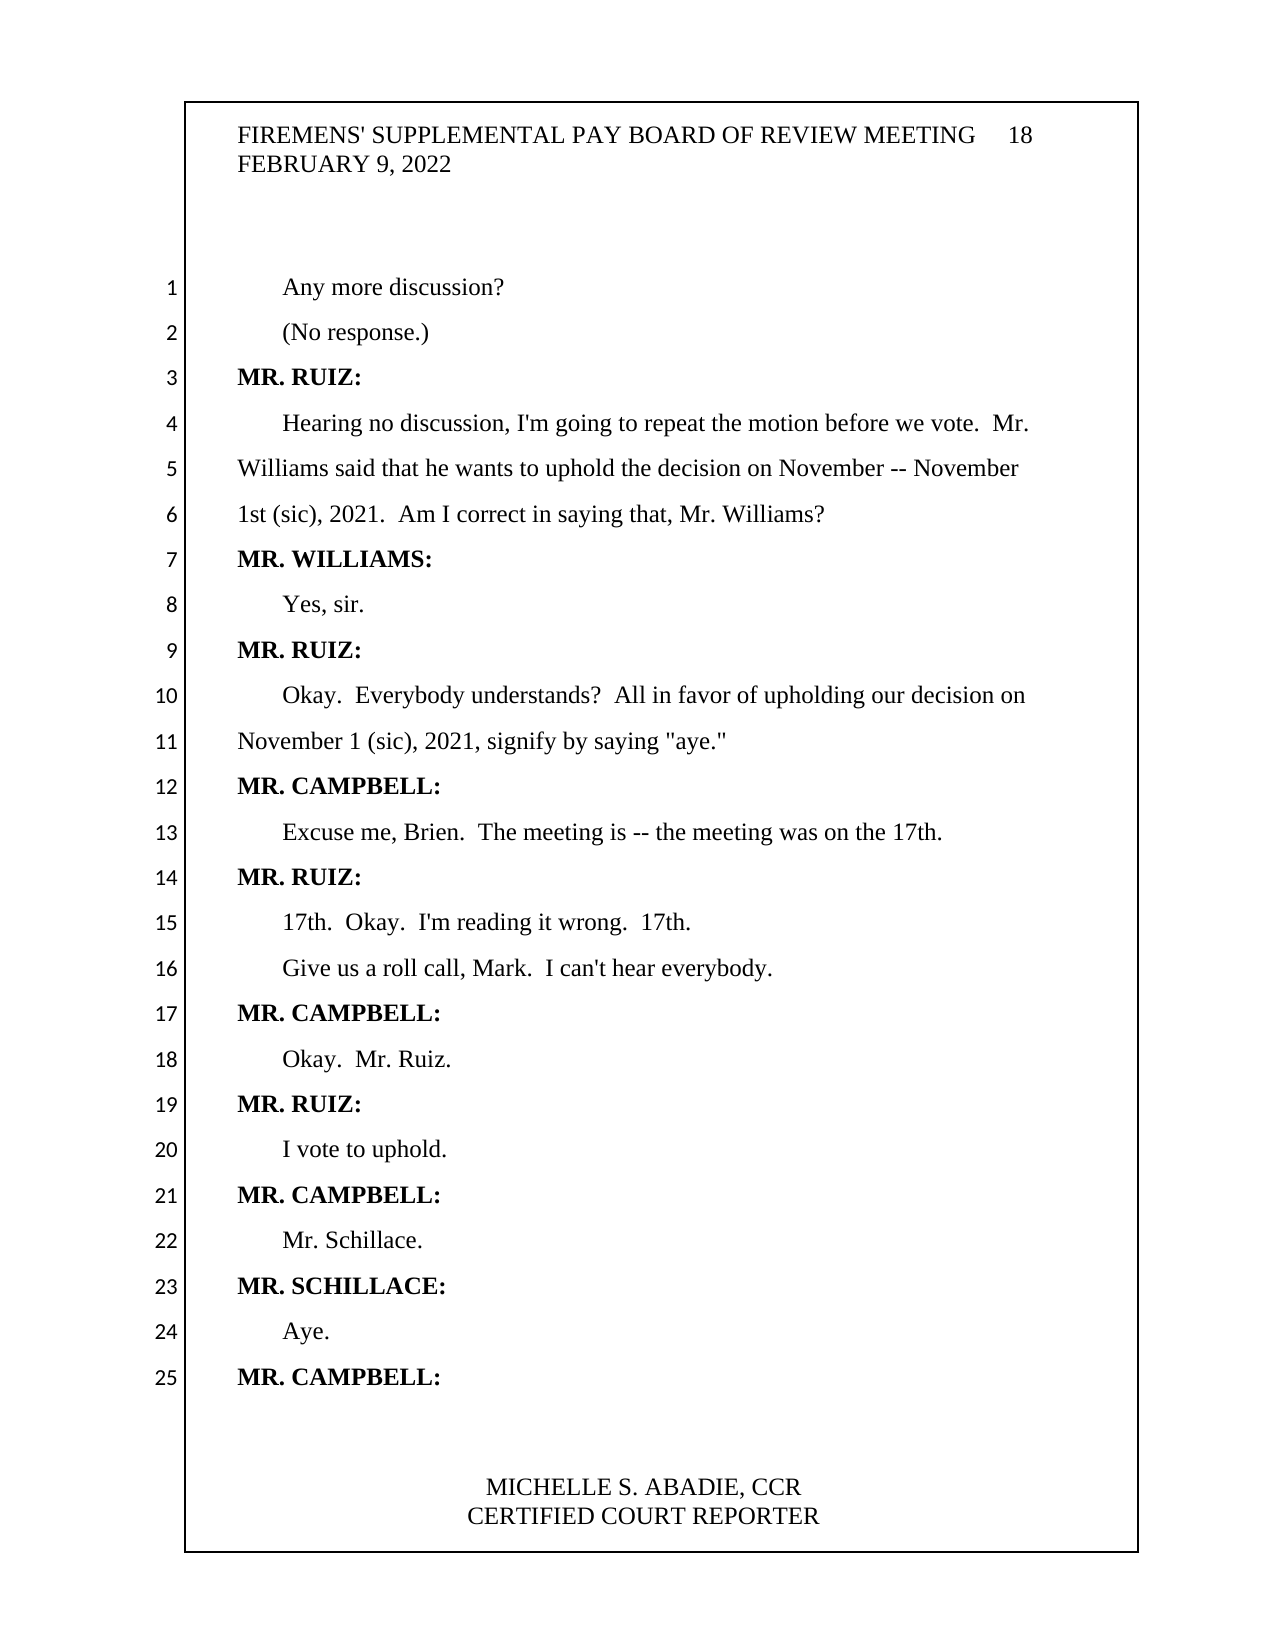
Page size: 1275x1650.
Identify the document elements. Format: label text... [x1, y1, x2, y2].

text MR. CAMPBELL: [237, 982, 1050, 1027]
text MR. CAMPBELL: [237, 1345, 1050, 1390]
text 17th. Okay. I'm reading it wrong. 17th. [237, 891, 1050, 936]
text MR. SCHILLACE: [237, 1254, 1050, 1299]
text Okay. Mr. Ruiz. [237, 1027, 1050, 1072]
text Okay. Everybody understands? All in favor of upholding our decision on November 1 (sic), 2021, signify by saying "aye." [237, 664, 1050, 754]
text MR. CAMPBELL: [237, 754, 1050, 800]
text I vote to uphold. [237, 1118, 1050, 1163]
text Aye. [237, 1299, 1050, 1345]
text MR. RUIZ: [237, 346, 1050, 391]
text (No response.) [237, 300, 1050, 346]
text MR. CAMPBELL: [237, 1163, 1050, 1209]
text MR. RUIZ: [237, 845, 1050, 891]
text Give us a roll call, Mark. I can't hear everybody. [237, 936, 1050, 982]
text Excuse me, Brien. The meeting is -- the meeting was on the 17th. [237, 800, 1050, 845]
text Hearing no discussion, I'm going to repeat the motion before we vote. Mr. Williams said that he wants to uphold the decision on November -- November 1st (sic), 2021. Am I correct in saying that, Mr. Williams? [237, 391, 1050, 527]
text MR. WILLIAMS: [237, 527, 1050, 573]
text Any more discussion? [237, 255, 1050, 300]
text MR. RUIZ: [237, 618, 1050, 664]
text Mr. Schillace. [237, 1209, 1050, 1254]
text Yes, sir. [237, 573, 1050, 618]
text MR. RUIZ: [237, 1072, 1050, 1118]
